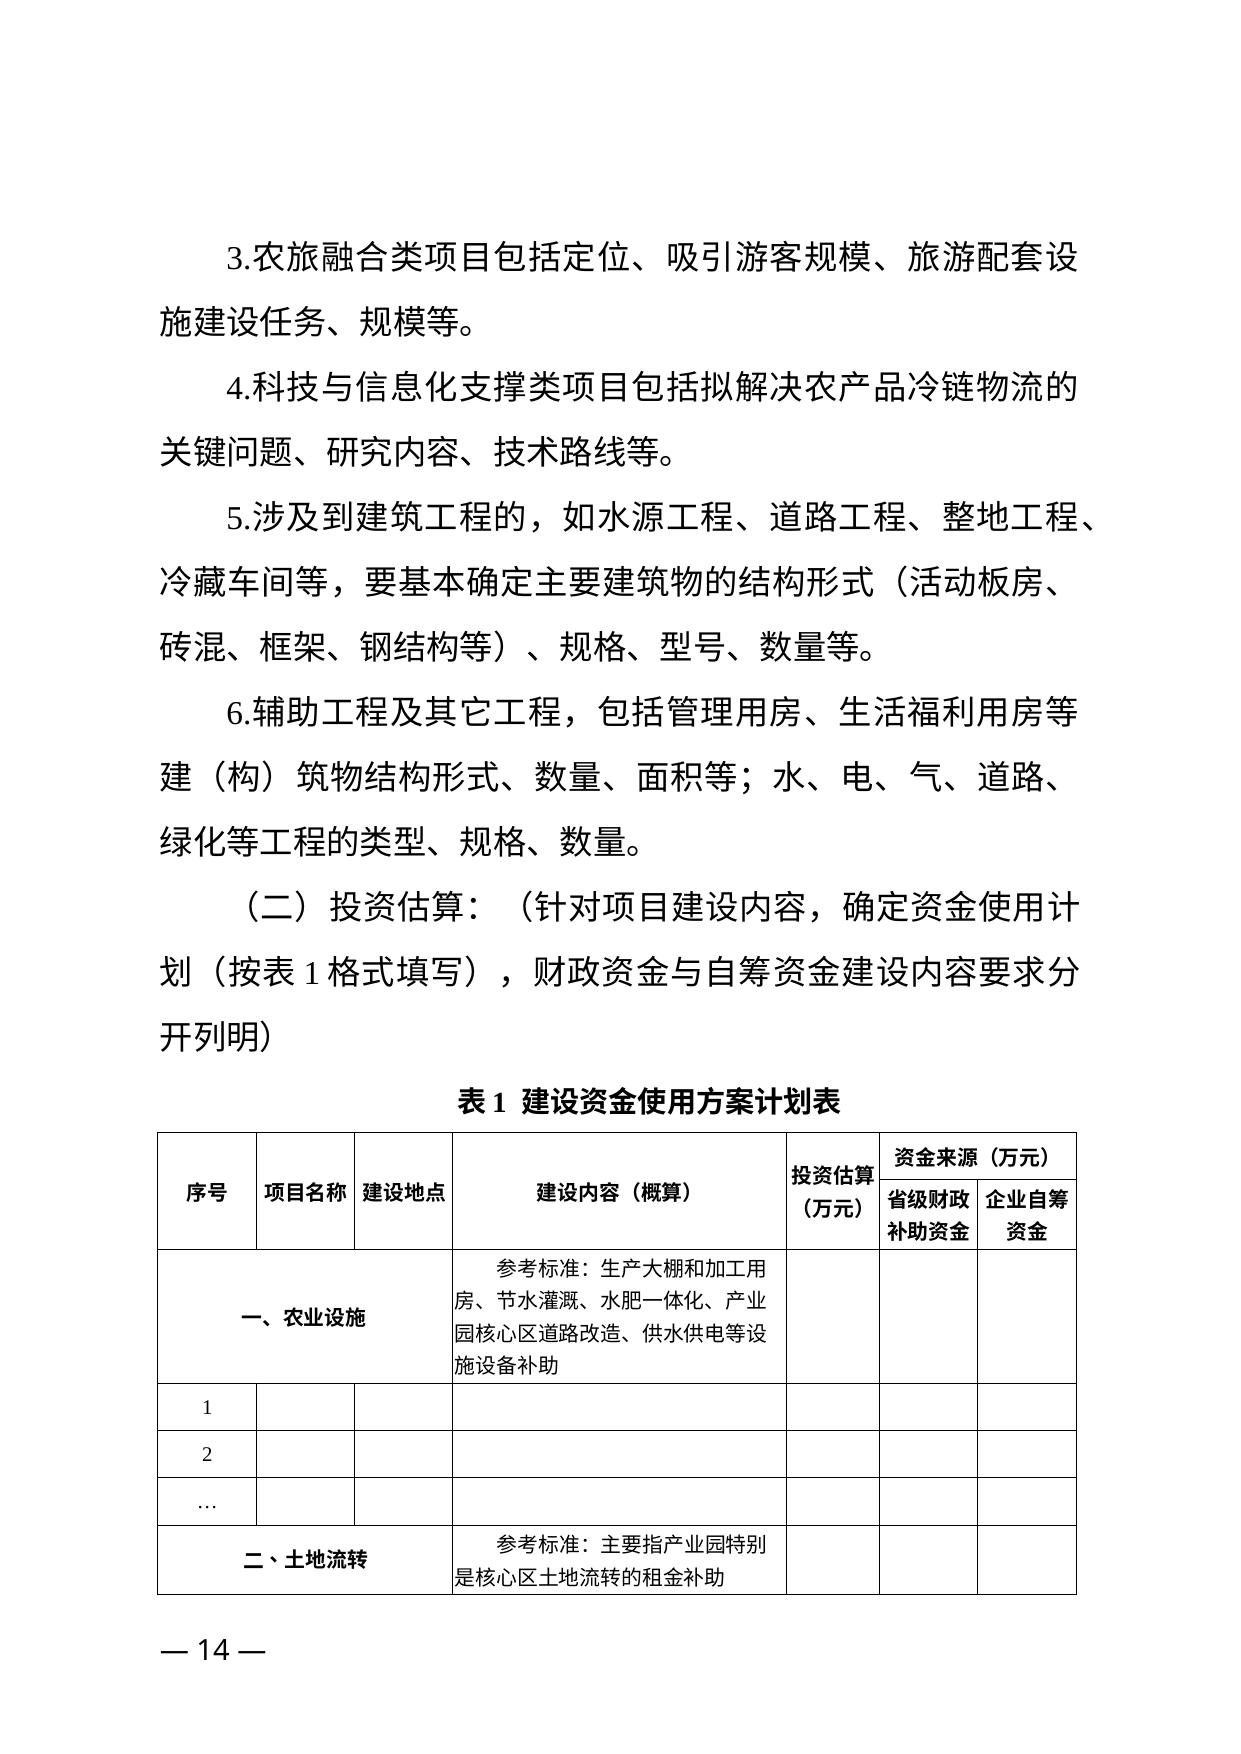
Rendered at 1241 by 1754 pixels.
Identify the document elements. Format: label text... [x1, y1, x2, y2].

table_cell [453, 1384, 786, 1430]
table_cell [787, 1431, 879, 1477]
table_header 序号 [158, 1133, 256, 1248]
table_header 项目名称 [257, 1133, 354, 1248]
table_cell [355, 1478, 452, 1524]
table_cell 参考标准：主要指产业园特别是核心区土地流转的租金补助 [453, 1526, 786, 1594]
table_cell [880, 1478, 977, 1524]
text 3.农旅融合类项目包括定位、吸引游客规模、旅游配套设施建设任务、规模等。 [159, 222, 1081, 352]
table_cell [978, 1384, 1076, 1430]
table_cell [787, 1526, 879, 1594]
table_cell 企业自筹资金 [978, 1180, 1076, 1248]
table_cell [787, 1478, 879, 1524]
table_cell [880, 1431, 977, 1477]
text 5.涉及到建筑工程的，如水源工程、道路工程、整地工程、冷藏车间等，要基本确定主要建筑物的结构形式（活动板房、砖混、框架、钢结构等）、规格、型号、数量等。 [159, 482, 1081, 677]
table_cell [787, 1250, 879, 1383]
table_cell [355, 1431, 452, 1477]
table_cell [453, 1478, 786, 1524]
table_cell 一、农业设施 [158, 1250, 452, 1383]
table_cell [978, 1431, 1076, 1477]
table_header 资金来源（万元） [880, 1133, 1076, 1179]
table_cell [978, 1478, 1076, 1524]
table_cell 1 [158, 1384, 256, 1430]
table_cell 省级财政补助资金 [880, 1180, 977, 1248]
table_header 建设内容（概算） [453, 1133, 786, 1248]
table_cell 2 [158, 1431, 256, 1477]
text 表1 建设资金使用方案计划表 [159, 1067, 1081, 1132]
table_cell [880, 1384, 977, 1430]
text （二）投资估算：（针对项目建设内容，确定资金使用计划（按表1格式填写），财政资金与自筹资金建设内容要求分开列明） [159, 872, 1081, 1067]
text 6.辅助工程及其它工程，包括管理用房、生活福利用房等建（构）筑物结构形式、数量、面积等；水、电、气、道路、绿化等工程的类型、规格、数量。 [159, 677, 1081, 872]
table_cell 参考标准：生产大棚和加工用房、节水灌溉、水肥一体化、产业园核心区道路改造、供水供电等设施设备补助 [453, 1250, 786, 1383]
table_cell … [158, 1478, 256, 1524]
table_cell [355, 1384, 452, 1430]
table_cell [787, 1384, 879, 1430]
table_cell [978, 1526, 1076, 1594]
table_cell [978, 1250, 1076, 1383]
table_header 建设地点 [355, 1133, 452, 1248]
table_cell 二、土地流转 [158, 1526, 452, 1594]
table_cell [257, 1478, 354, 1524]
table_cell [453, 1431, 786, 1477]
table_cell [257, 1384, 354, 1430]
text 4.科技与信息化支撑类项目包括拟解决农产品冷链物流的关键问题、研究内容、技术路线等。 [159, 352, 1081, 482]
table_cell [880, 1250, 977, 1383]
table_cell [880, 1526, 977, 1594]
table_header 投资估算（万元） [787, 1133, 879, 1248]
table_cell [257, 1431, 354, 1477]
